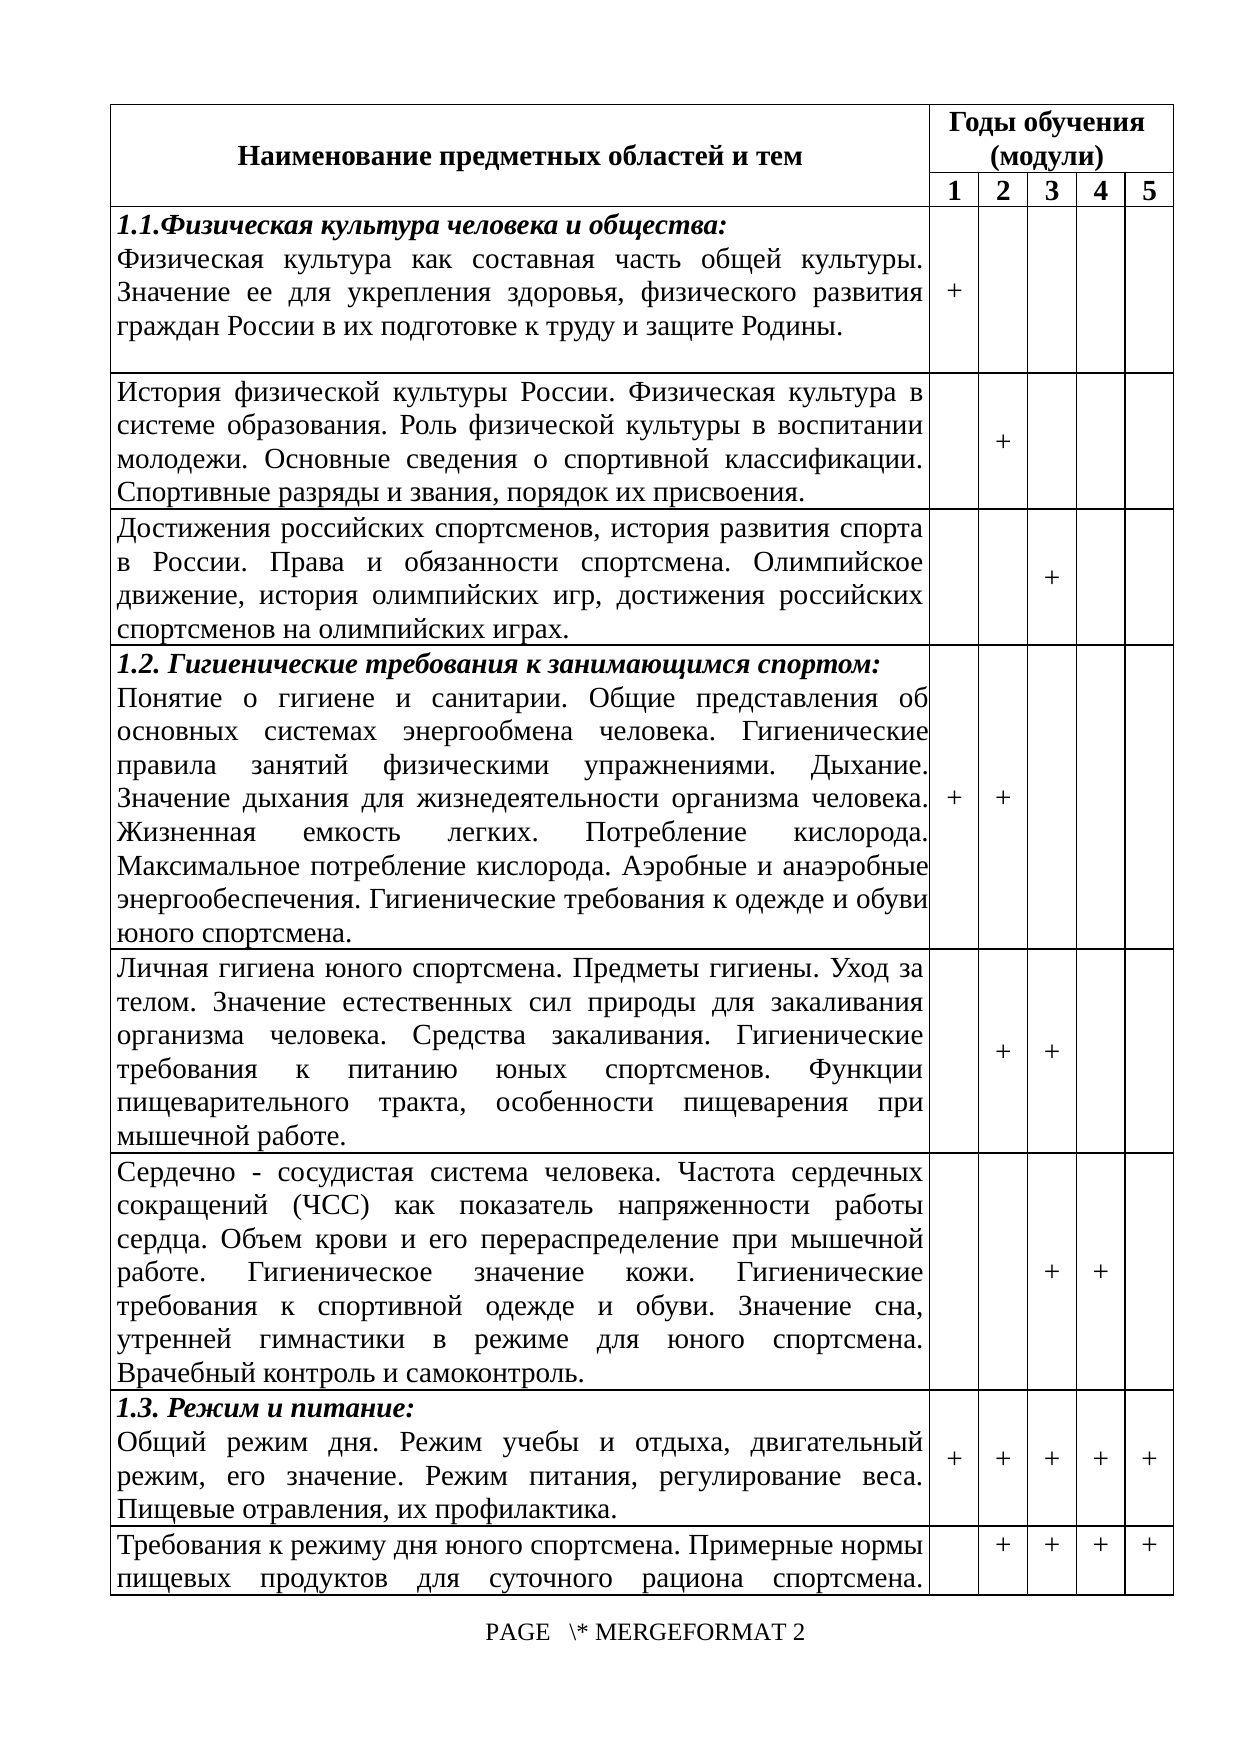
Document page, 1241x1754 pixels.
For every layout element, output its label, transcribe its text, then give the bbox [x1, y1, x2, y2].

table_cell [930, 374, 978, 508]
table_cell [1028, 207, 1076, 372]
table_cell + [1126, 1527, 1173, 1594]
table_cell + [979, 950, 1027, 1152]
table_cell + [979, 1527, 1027, 1594]
table_cell + [979, 374, 1027, 508]
table_cell 3 [1028, 173, 1076, 206]
table_cell [1077, 646, 1124, 948]
table_cell + [1077, 1154, 1124, 1388]
table_cell [1028, 374, 1076, 508]
table_cell [930, 1527, 978, 1594]
table_cell + [930, 646, 978, 948]
table_cell [930, 510, 978, 644]
table_cell + [1126, 1391, 1173, 1525]
table_cell [930, 950, 978, 1152]
table_cell + [930, 1391, 978, 1525]
table_cell Личная гигиена юного спортсмена. Предметы гигиены. Уход за телом. Значение естественных сил природы для закаливания организма человека. Средства закаливания. Гигиенические требования к питанию юных спортсменов. Функции пищеварительного тракта, особенности пищеварения при мышечной работе. [111, 950, 929, 1152]
table_cell Сердечно - сосудистая система человека. Частота сердечных сокращений (ЧСС) как показатель напряженности работы сердца. Объем крови и его перераспределение при мышечной работе. Гигиеническое значение кожи. Гигиенические требования к спортивной одежде и обуви. Значение сна, утренней гимнастики в режиме для юного спортсмена. Врачебный контроль и самоконтроль. [111, 1154, 929, 1388]
table_cell + [979, 646, 1027, 948]
table_cell [979, 207, 1027, 372]
table_cell 1.3. Режим и питание: Общий режим дня. Режим учебы и отдыха, двигательный режим, его значение. Режим питания, регулирование веса. Пищевые отравления, их профилактика. [111, 1391, 929, 1525]
table_cell [979, 510, 1027, 644]
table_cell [111, 1527, 929, 1594]
table_cell [1077, 950, 1124, 1152]
table_cell 2 [979, 173, 1027, 206]
table_cell Достижения российских спортсменов, история развития спорта в России. Права и обязанности спортсмена. Олимпийское движение, история олимпийских игр, достижения российских спортсменов на олимпийских играх. [111, 510, 929, 644]
table_cell [1126, 374, 1173, 508]
table_cell + [1028, 1527, 1076, 1594]
table_cell + [1028, 1391, 1076, 1525]
table_cell 5 [1126, 173, 1173, 206]
table_cell 1.1.Физическая культура человека и общества: Физическая культура как составная часть общей культуры. Значение ее для укрепления здоровья, физического развития граждан России в их подготовке к труду и защите Родины. [111, 207, 929, 372]
table_cell + [1077, 1527, 1124, 1594]
table_cell 4 [1077, 173, 1124, 206]
table_cell + [979, 1391, 1027, 1525]
table_cell 1.2. Гигиенические требования к занимающимся спортом: Понятие о гигиене и санитарии. Общие представления об основных системах энергообмена человека. Гигиенические правила занятий физическими упражнениями. Дыхание. Значение дыхания для жизнедеятельности организма человека. Жизненная емкость легких. Потребление кислорода. Максимальное потребление кислорода. Аэробные и анаэробные энергообеспечения. Гигиенические требования к одежде и обуви юного спортсмена. [111, 646, 929, 948]
table_cell + [1028, 950, 1076, 1152]
table_cell + [930, 207, 978, 372]
table_cell [1077, 374, 1124, 508]
table_cell + [1028, 1154, 1076, 1388]
table_cell [1126, 207, 1173, 372]
table_cell [1126, 646, 1173, 948]
table_cell [1077, 207, 1124, 372]
table_cell [1077, 510, 1124, 644]
table_cell [1126, 1154, 1173, 1388]
table_cell [1126, 950, 1173, 1152]
table_cell 1 [930, 173, 978, 206]
table_cell [1028, 646, 1076, 948]
table_header Наименование предметных областей и тем [111, 105, 929, 206]
table_cell + [1028, 510, 1076, 644]
table_cell [930, 1154, 978, 1388]
table_cell + [1077, 1391, 1124, 1525]
table_cell [979, 1154, 1027, 1388]
table_header Годы обучения (модули) [930, 105, 1173, 172]
table_cell [1126, 510, 1173, 644]
table_cell История физической культуры России. Физическая культура в системе образования. Роль физической культуры в воспитании молодежи. Основные сведения о спортивной классификации. Спортивные разряды и звания, порядок их присвоения. [111, 374, 929, 508]
